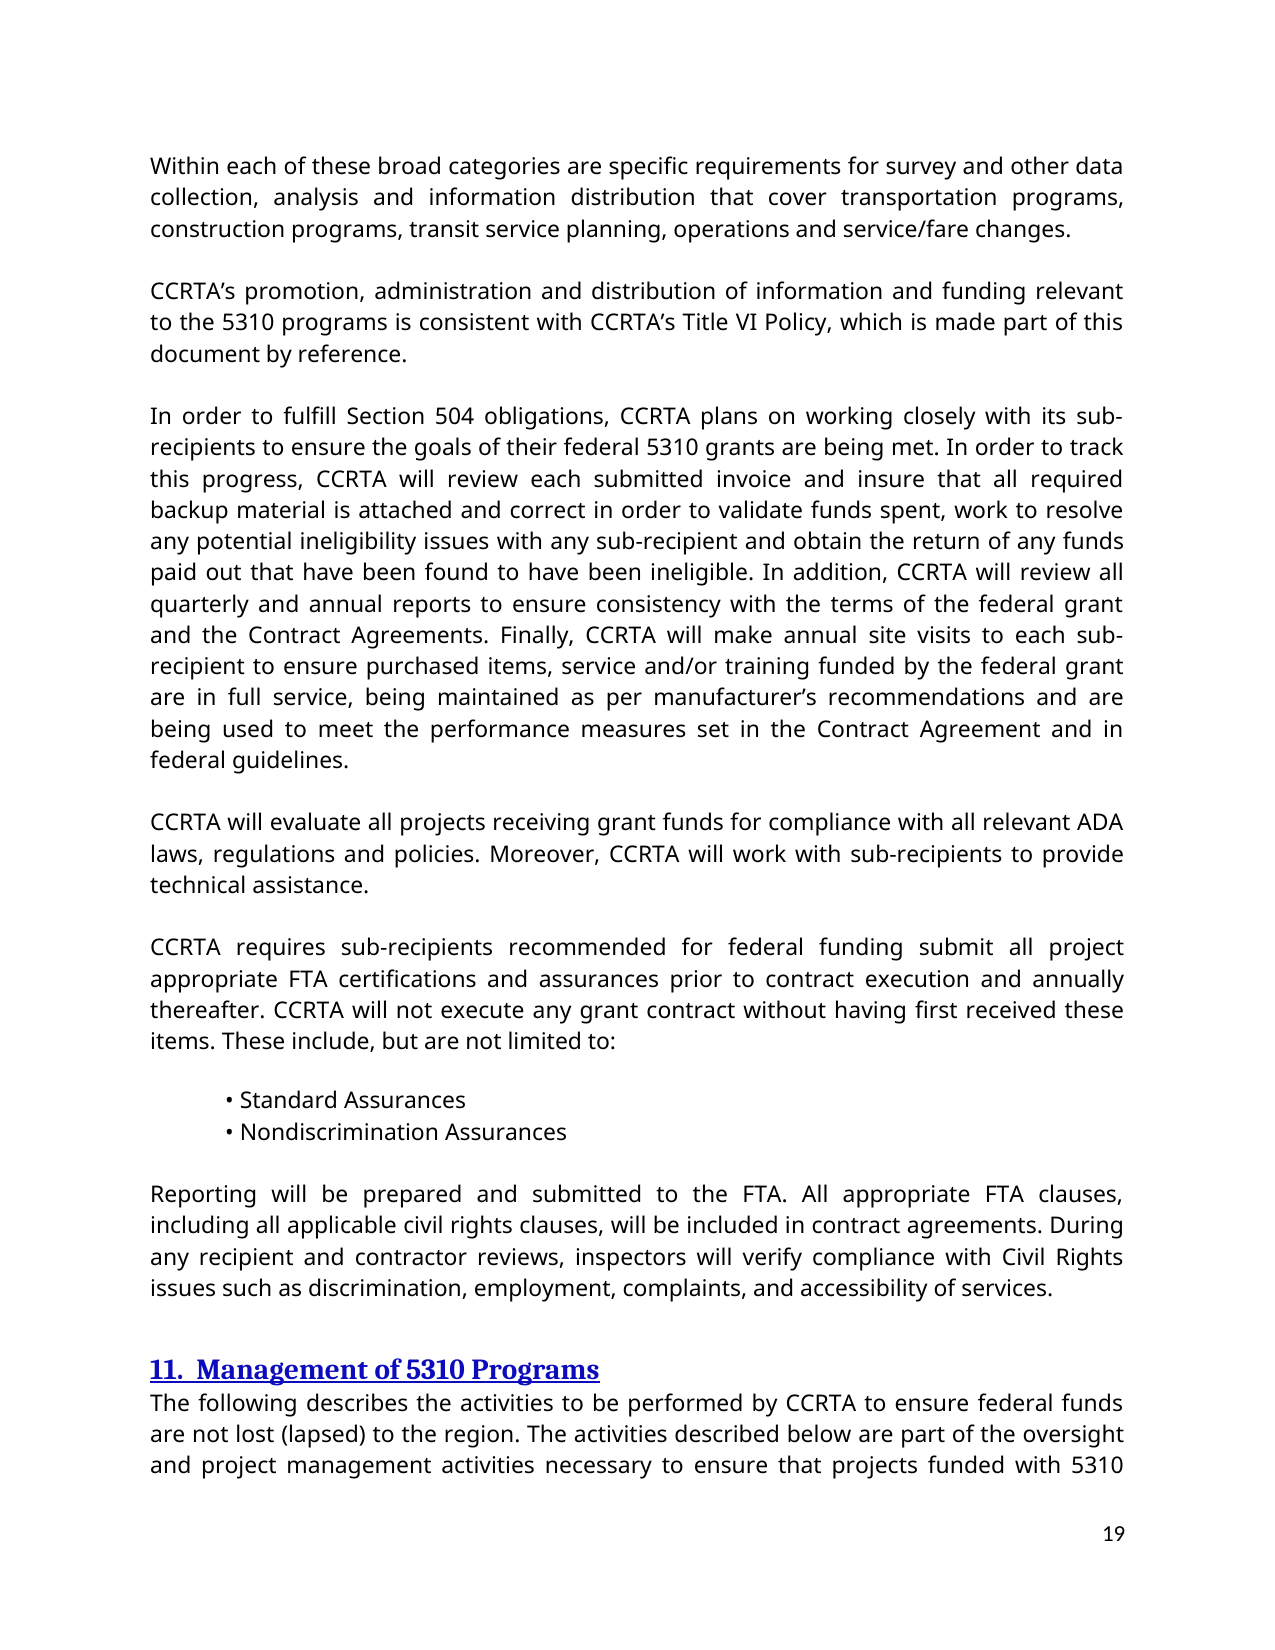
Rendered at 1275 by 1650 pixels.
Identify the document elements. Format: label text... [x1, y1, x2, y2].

text CCRTA requires sub-recipients recommended for federal funding submit all project appropriate FTA certifications and assurances prior to contract execution and annually thereafter. CCRTA will not execute any grant contract without having first received these items. These include, but are not limited to: [150, 931, 1125, 1056]
text • Nondiscrimination Assurances [150, 1116, 1125, 1147]
text CCRTA’s promotion, administration and distribution of information and funding relevant to the 5310 programs is consistent with CCRTA’s Title VI Policy, which is made part of this document by reference. [150, 275, 1125, 369]
subtitle 11. Management of 5310 Programs [150, 1353, 1125, 1387]
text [150, 1387, 1125, 1480]
text Within each of these broad categories are specific requirements for survey and other data collection, analysis and information distribution that cover transportation programs, construction programs, transit service planning, operations and service/fare changes. [150, 150, 1125, 244]
text In order to fulfill Section 504 obligations, CCRTA plans on working closely with its sub-recipients to ensure the goals of their federal 5310 grants are being met. In order to track this progress, CCRTA will review each submitted invoice and insure that all required backup material is attached and correct in order to validate funds spent, work to resolve any potential ineligibility issues with any sub-recipient and obtain the return of any funds paid out that have been found to have been ineligible. In addition, CCRTA will review all quarterly and annual reports to ensure consistency with the terms of the federal grant and the Contract Agreements. Finally, CCRTA will make annual site visits to each sub-recipient to ensure purchased items, service and/or training funded by the federal grant are in full service, being maintained as per manufacturer’s recommendations and are being used to meet the performance measures set in the Contract Agreement and in federal guidelines. [150, 400, 1125, 775]
text • Standard Assurances [150, 1084, 1125, 1116]
text CCRTA will evaluate all projects receiving grant funds for compliance with all relevant ADA laws, regulations and policies. Moreover, CCRTA will work with sub-recipients to provide technical assistance. [150, 806, 1125, 900]
text Reporting will be prepared and submitted to the FTA. All appropriate FTA clauses, including all applicable civil rights clauses, will be included in contract agreements. During any recipient and contractor reviews, inspectors will verify compliance with Civil Rights issues such as discrimination, employment, complaints, and accessibility of services. [150, 1178, 1125, 1303]
